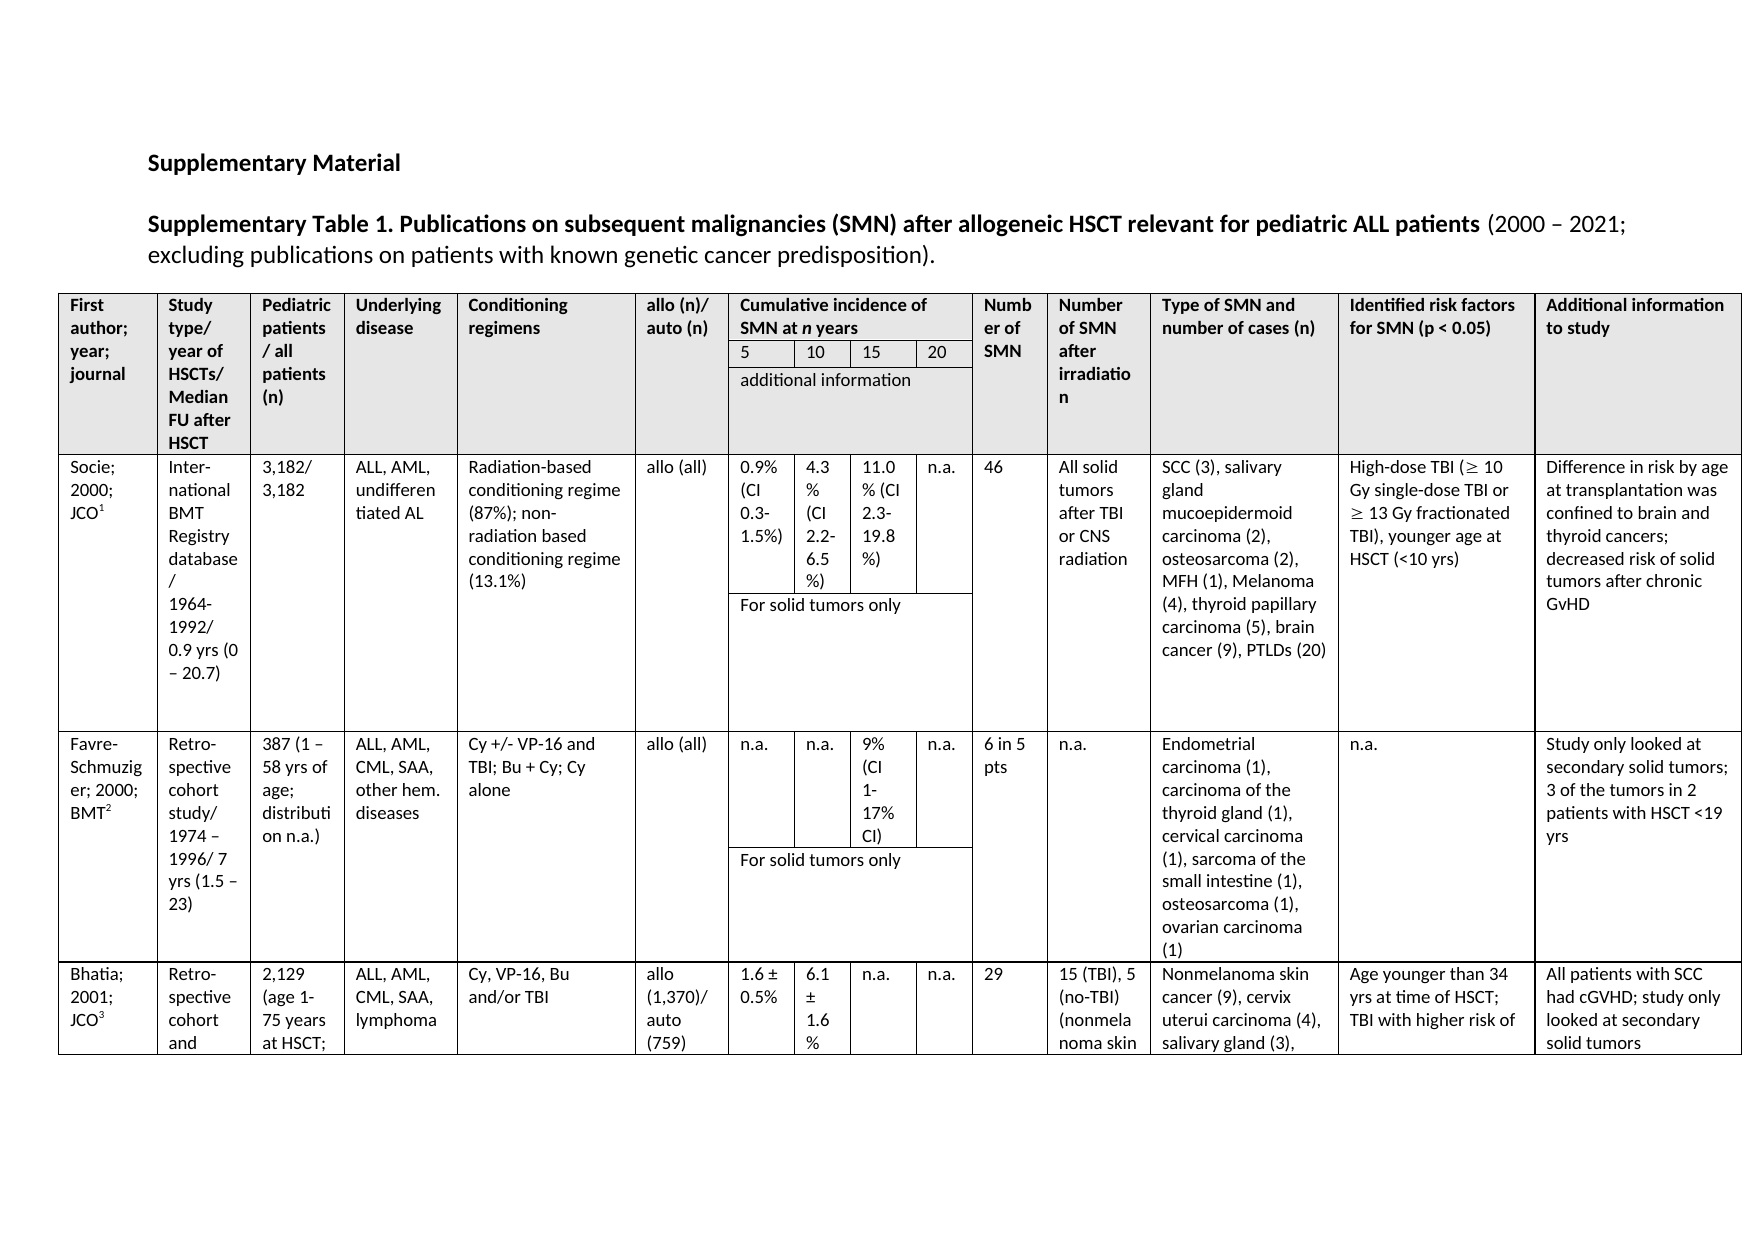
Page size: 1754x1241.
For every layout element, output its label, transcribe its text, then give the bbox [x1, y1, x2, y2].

table_cell 4.3% (CI 2.2-6.5%) [795, 455, 850, 593]
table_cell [345, 963, 457, 1054]
table_cell High-dose TBI ( 10 Gy single-dose TBI or 13 Gy fractionated TBI), younger age at HSCT (<10 yrs) [1339, 455, 1534, 731]
table_cell 0.9% (CI 0.3-1.5%) [729, 455, 794, 593]
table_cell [158, 963, 250, 1054]
table_cell n.a. [1339, 732, 1534, 961]
table_cell 9% (CI 1-17% CI) [851, 732, 916, 847]
table_cell Retro-spective cohort study/ 1974 – 1996/ 7 yrs (1.5 – 23) [158, 732, 250, 961]
table_cell n.a. [795, 732, 850, 847]
table_cell All solid tumors after TBI or CNS radiation [1048, 455, 1150, 731]
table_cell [251, 963, 344, 1054]
table_cell For solid tumors only [729, 848, 972, 961]
table_cell 3,182/ 3,182 [251, 455, 344, 731]
table_header Number of SMN [973, 294, 1047, 454]
table_header Cumulative incidence of SMN at n years [729, 294, 972, 339]
table_header Number of SMN after irradiation [1048, 294, 1150, 454]
table_cell 1.6 ± 0.5% [729, 963, 794, 1054]
table_cell Radiation-based conditioning regime (87%); non-radiation based conditioning regime (13.1%) [458, 455, 635, 731]
table_cell n.a. [1048, 732, 1150, 961]
table_header Additional information to study [1536, 294, 1741, 454]
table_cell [636, 963, 728, 1054]
table_header Type of SMN and number of cases (n) [1151, 294, 1338, 454]
table_header First author; year; journal [59, 294, 157, 454]
table_cell Favre-Schmuziger; 2000; BMT2 [59, 732, 157, 961]
table_header Identified risk factors for SMN (p < 0.05) [1339, 294, 1534, 454]
table_header allo (n)/ auto (n) [636, 294, 728, 454]
table_header Conditioning regimens [458, 294, 635, 454]
table_cell 46 [973, 455, 1047, 731]
table_cell Cy +/- VP-16 and TBI; Bu + Cy; Cy alone [458, 732, 635, 961]
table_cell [1151, 963, 1338, 1054]
table_cell For solid tumors only [729, 594, 972, 731]
table_cell ALL, AML, undifferentiated AL [345, 455, 457, 731]
table_cell Difference in risk by age at transplantation was confined to brain and thyroid cancers; decreased risk of solid tumors after chronic GvHD [1536, 455, 1741, 731]
table_header Pediatric patients/ all patients (n) [251, 294, 344, 454]
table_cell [458, 963, 635, 1054]
table_cell 15 [851, 341, 916, 367]
table_cell Socie; 2000; JCO1 [59, 455, 157, 731]
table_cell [1048, 963, 1150, 1054]
table_cell n.a. [851, 963, 916, 1054]
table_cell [1339, 963, 1534, 1054]
table_cell additional information [729, 368, 972, 454]
table_cell 6 in 5 pts [973, 732, 1047, 961]
table_cell 6.1 ± 1.6% [795, 963, 850, 1054]
table_cell n.a. [917, 963, 972, 1054]
table_cell Inter-national BMT Registry database/ 1964-1992/ 0.9 yrs (0 – 20.7) [158, 455, 250, 731]
table_cell allo (all) [636, 455, 728, 731]
table_cell Bhatia; 2001; JCO3 [59, 963, 157, 1054]
table_cell 10 [795, 341, 850, 367]
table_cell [1536, 963, 1741, 1054]
text Supplementary Material [148, 148, 1636, 178]
table_cell 11.0 % (CI 2.3-19.8%) [851, 455, 916, 593]
table_cell Study only looked at secondary solid tumors; 3 of the tumors in 2 patients with HSCT <19 yrs [1536, 732, 1741, 961]
table_header Study type/ year of HSCTs/ Median FU after HSCT [158, 294, 250, 454]
table_cell 20 [917, 341, 972, 367]
table_cell ALL, AML, CML, SAA, other hem. diseases [345, 732, 457, 961]
table_cell Endometrial carcinoma (1), carcinoma of the thyroid gland (1), cervical carcinoma (1), sarcoma of the small intestine (1), osteosarcoma (1), ovarian carcinoma (1) [1151, 732, 1338, 961]
table_cell n.a. [917, 455, 972, 593]
table_cell 29 [973, 963, 1047, 1054]
table_cell SCC (3), salivary gland mucoepidermoid carcinoma (2), osteosarcoma (2), MFH (1), Melanoma (4), thyroid papillary carcinoma (5), brain cancer (9), PTLDs (20) [1151, 455, 1338, 731]
table_cell n.a. [729, 732, 794, 847]
table_cell allo (all) [636, 732, 728, 961]
table_cell 5 [729, 341, 794, 367]
table_cell 387 (1 – 58 yrs of age; distribution n.a.) [251, 732, 344, 961]
text Supplementary Table 1. Publications on subsequent malignancies (SMN) after allogeneic HSCT relevant for pediatric ALL patients (2000 – 2021; excluding publications on patients with known genetic cancer predisposition). [148, 209, 1636, 270]
table_cell n.a. [917, 732, 972, 847]
table_header Underlying disease [345, 294, 457, 454]
